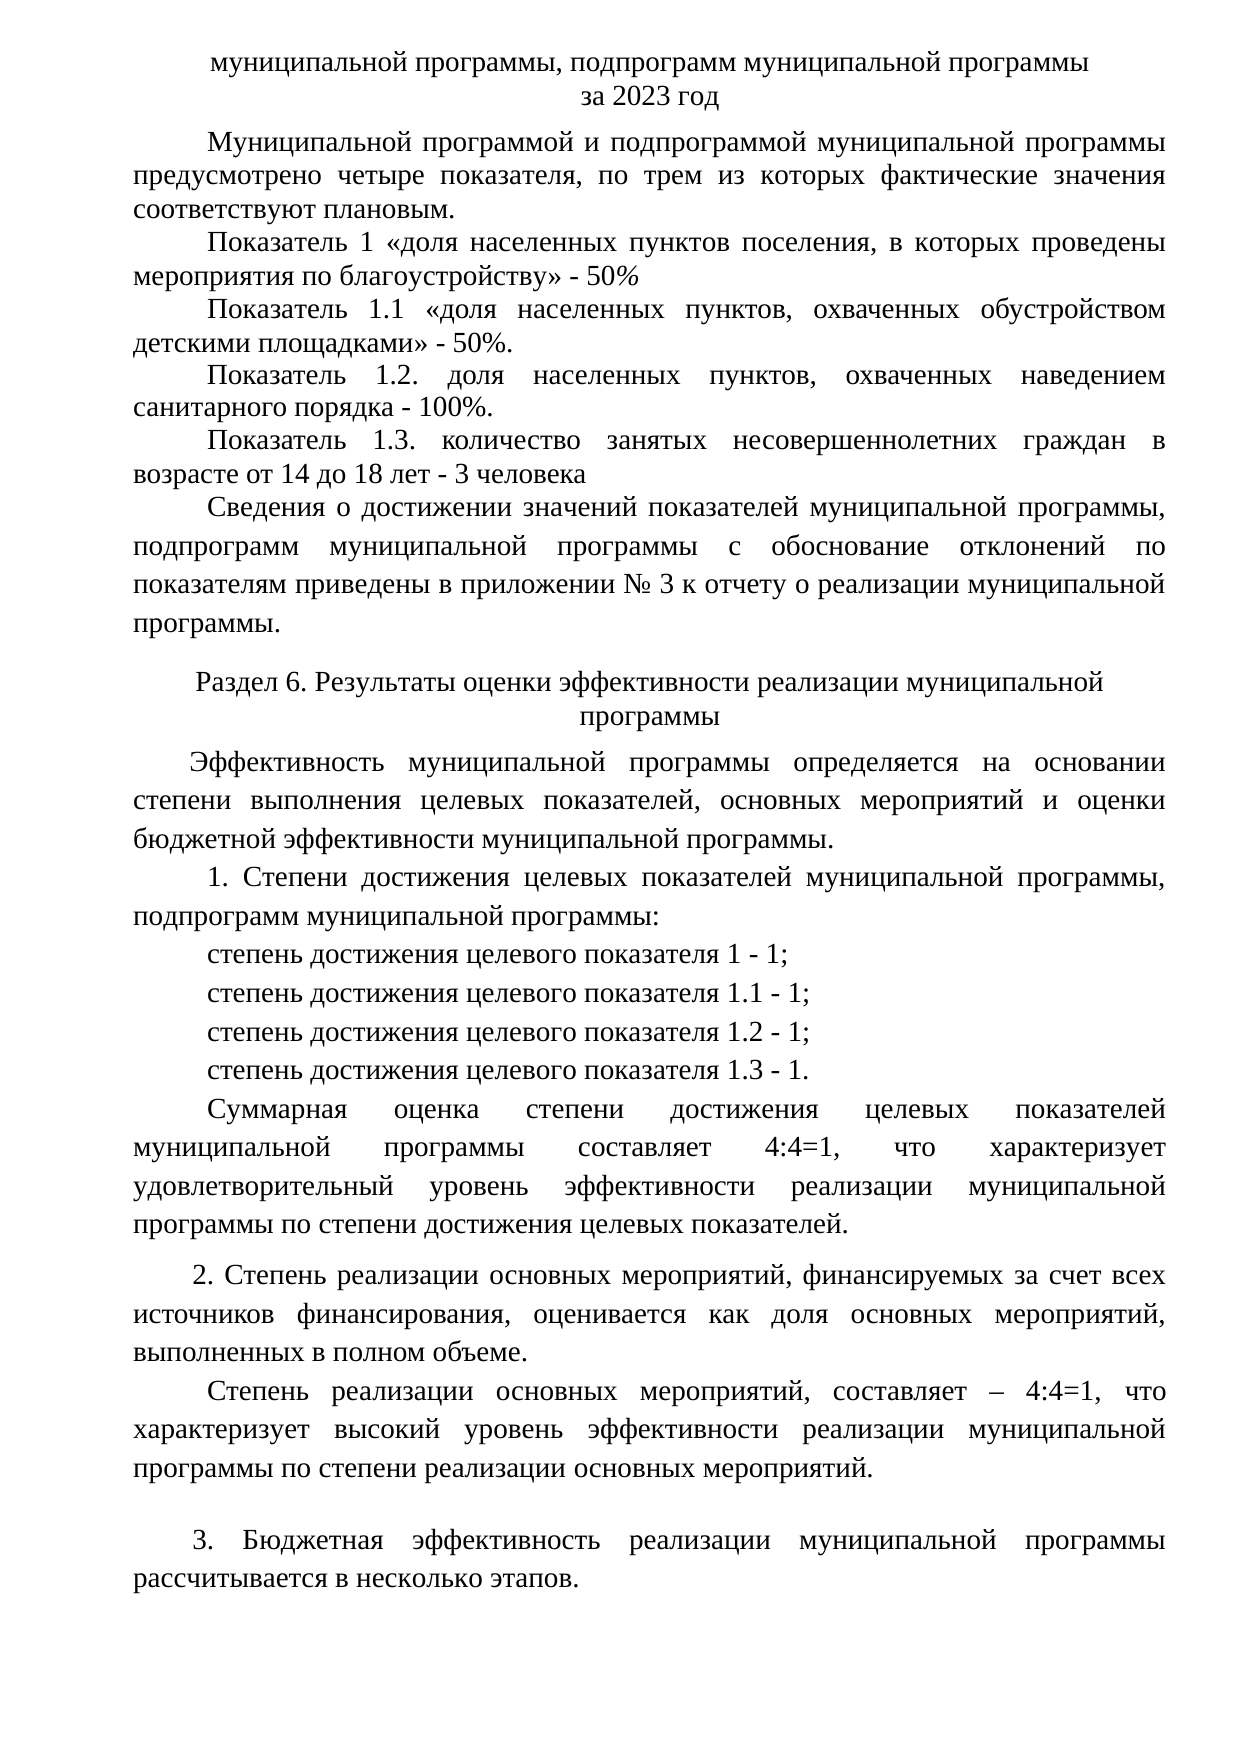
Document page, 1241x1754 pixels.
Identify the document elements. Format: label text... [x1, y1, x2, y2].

text Сведения о достижении значений показателей муниципальной программы, подпрограмм муниципальной программы с обоснование отклонений по показателям приведены в приложении № 3 к отчету о реализации муниципальной программы. [133, 489, 1167, 638]
text Муниципальной программой и подпрограммой муниципальной программы предусмотрено четыре показателя, по трем из которых фактические значения соответствуют плановым. [133, 124, 1167, 224]
text Показатель 1 «доля населенных пунктов поселения, в которых проведены мероприятия по благоустройству» - 50% [133, 224, 1167, 292]
text 2. Степень реализации основных мероприятий, финансируемых за счет всех источников финансирования, оценивается как доля основных мероприятий, выполненных в полном объеме. [133, 1257, 1167, 1368]
text 3. Бюджетная эффективность реализации муниципальной программы рассчитывается в несколько этапов. [133, 1522, 1167, 1594]
text за 2023 год [133, 78, 1167, 111]
text Суммарная оценка степени достижения целевых показателей муниципальной программы составляет 4:4=1, что характеризует удовлетворительный уровень эффективности реализации муниципальной программы по степени достижения целевых показателей. [133, 1091, 1167, 1240]
text степень достижения целевого показателя 1 - 1; [133, 937, 1167, 970]
text Степень реализации основных мероприятий, составляет – 4:4=1, что характеризует высокий уровень эффективности реализации муниципальной программы по степени реализации основных мероприятий. [133, 1373, 1167, 1483]
text Показатель 1.3. количество занятых несовершеннолетних граждан в возрасте от 14 до 18 лет - 3 человека [133, 422, 1167, 489]
text Раздел 6. Результаты оценки эффективности реализации муниципальной программы [133, 664, 1167, 731]
text Эффективность муниципальной программы определяется на основании степени выполнения целевых показателей, основных мероприятий и оценки бюджетной эффективности муниципальной программы. [133, 744, 1167, 854]
text степень достижения целевого показателя 1.1 - 1; [133, 975, 1167, 1009]
text Показатель 1.2. доля населенных пунктов, охваченных наведением санитарного порядка - 100%. [133, 359, 1167, 422]
text степень достижения целевого показателя 1.2 - 1; [133, 1014, 1167, 1047]
text муниципальной программы, подпрограмм муниципальной программы [133, 44, 1167, 78]
text Показатель 1.1 «доля населенных пунктов, охваченных обустройством детскими площадками» - 50%. [133, 292, 1167, 359]
text 1. Степени достижения целевых показателей муниципальной программы, подпрограмм муниципальной программы: [133, 859, 1167, 932]
text степень достижения целевого показателя 1.3 - 1. [133, 1052, 1167, 1086]
